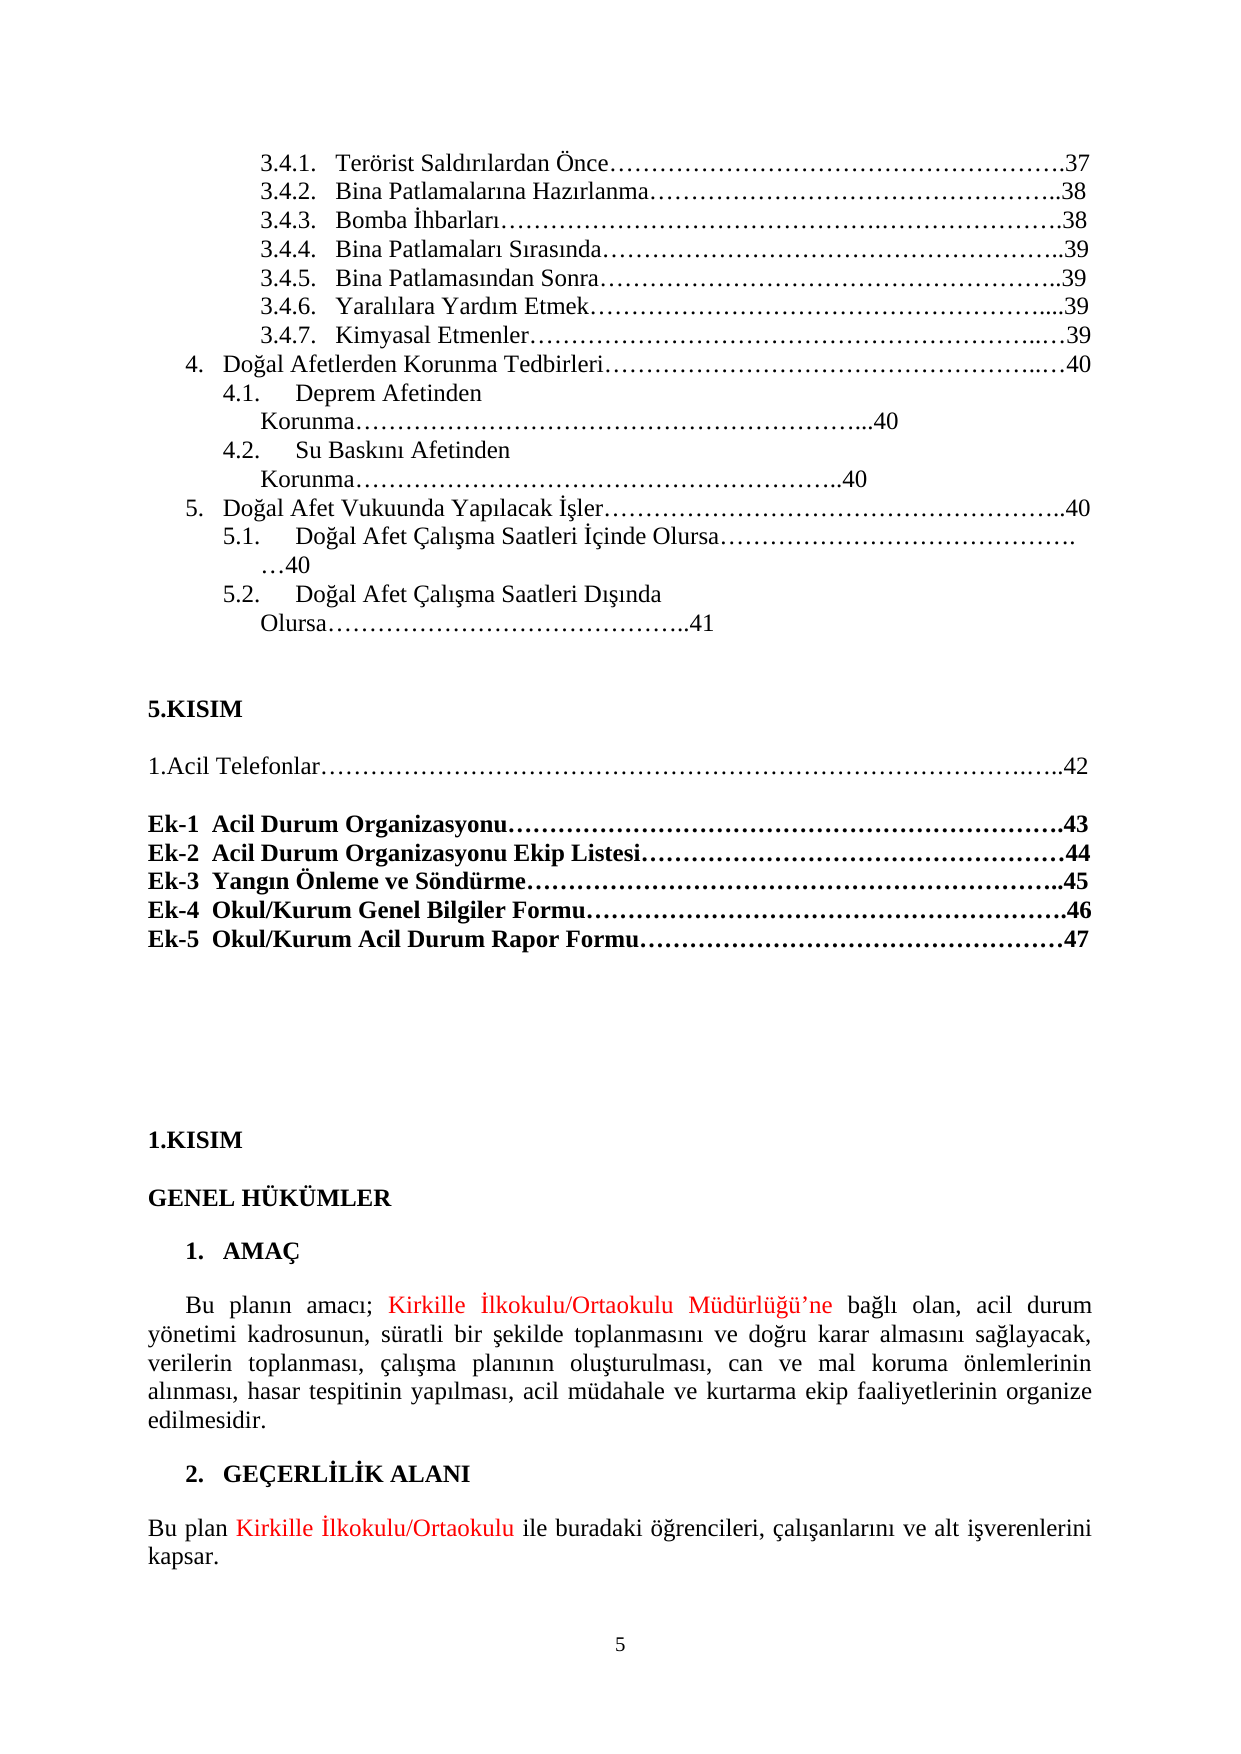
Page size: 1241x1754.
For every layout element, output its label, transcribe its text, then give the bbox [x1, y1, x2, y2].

text Ek-3 Yangın Önleme ve Söndürme………………………………………………………..45 [148, 866, 1093, 895]
subtitle GENEL HÜKÜMLER [148, 1183, 1078, 1211]
text Bu planın amacı; Kirkille İlkokulu/Ortaokulu Müdürlüğü’ne bağlı olan, acil durum yönetimi kadrosunun, süratli bir şekilde toplanmasını ve doğru karar almasını sağlayacak, verilerin toplanması, çalışma planının oluşturulması, can ve mal koruma önlemlerinin alınması, hasar tespitinin yapılması, acil müdahale ve kurtarma ekip faaliyetlerinin organize edilmesidir. [148, 1290, 1093, 1434]
list Su Baskını Afetinden Korunma…………………………………………………..40 [223, 435, 1093, 493]
list Terörist Saldırılardan Önce……………………………………………….37 [260, 148, 1093, 176]
list Bina Patlamalarına Hazırlanma…………………………………………..38 [260, 176, 1093, 205]
list Deprem Afetinden Korunma……………………………………………………...40 [223, 378, 1093, 435]
text 1.KISIM [148, 1125, 1093, 1154]
list Doğal Afet Çalışma Saatleri İçinde Olursa…………………………………….…40 [223, 521, 1093, 579]
text Ek-5 Okul/Kurum Acil Durum Rapor Formu……………………………………………47 [148, 924, 1093, 953]
list Bomba İhbarları……………………………………….………………….38 [260, 205, 1093, 234]
list GEÇERLİLİK ALANI [185, 1459, 1093, 1488]
list Bina Patlamaları Sırasında………………………………………………..39 [260, 234, 1093, 263]
list Bina Patlamasından Sonra………………………………………………..39 [260, 263, 1093, 291]
list Doğal Afet Çalışma Saatleri Dışında Olursa……………………………………..41 [223, 579, 1093, 636]
text Bu plan Kirkille İlkokulu/Ortaokulu ile buradaki öğrencileri, çalışanlarını ve alt işverenlerini kapsar. [148, 1513, 1093, 1570]
text 1.Acil Telefonlar………………………………………………………………………….…..42 [148, 751, 1093, 780]
list Doğal Afet Vukuunda Yapılacak İşler………………………………………………..40 [185, 493, 1093, 521]
text Ek-4 Okul/Kurum Genel Bilgiler Formu………………………………………………….46 [148, 895, 1093, 924]
subtitle AMAÇ [185, 1236, 1078, 1265]
text 5.KISIM [148, 694, 1093, 723]
text Ek-1 Acil Durum Organizasyonu………………………………………………………….43 [148, 809, 1093, 838]
text Ek-2 Acil Durum Organizasyonu Ekip Listesi……………………………………………44 [148, 838, 1093, 866]
list Yaralılara Yardım Etmek………………………………………………....39 [260, 291, 1093, 320]
list Doğal Afetlerden Korunma Tedbirleri……………………………………………..…40 [185, 349, 1093, 378]
list Kimyasal Etmenler……………………………………………………..…39 [260, 320, 1093, 349]
